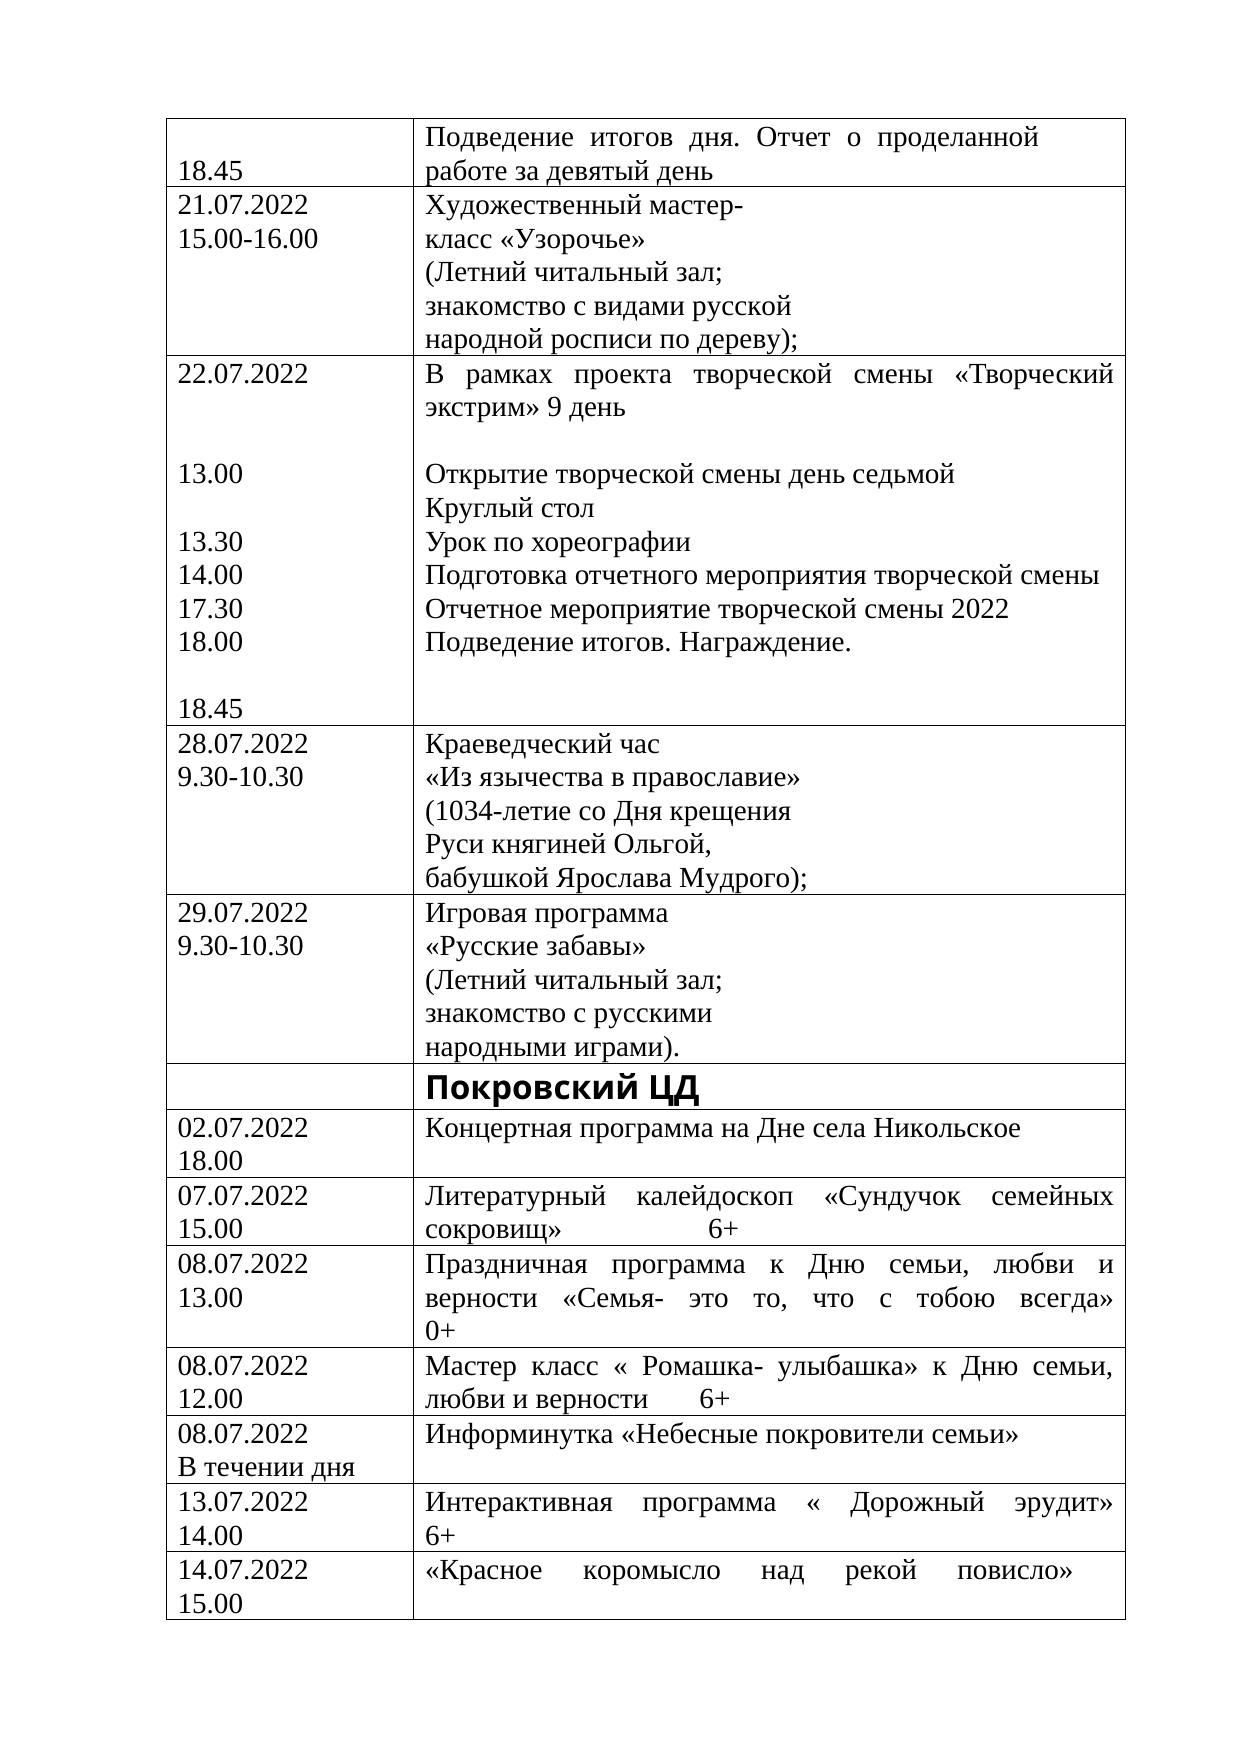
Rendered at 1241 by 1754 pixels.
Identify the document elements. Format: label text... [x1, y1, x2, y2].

table_cell Художественный мастер- класс «Узорочье» (Летний читальный зал; знакомство с видами русской народной росписи по дереву); [414, 187, 1125, 355]
table_cell 02.07.2022 18.00 [167, 1110, 413, 1177]
table_cell 14.07.2022 15.00 [167, 1552, 413, 1619]
table_cell Краеведческий час «Из язычества в православие» (1034-летие со Дня крещения Руси княгиней Ольгой, бабушкой Ярослава Мудрого); [414, 726, 1125, 894]
table_cell Покровский ЦД [414, 1064, 1125, 1109]
table_cell Литературный калейдоскоп «Сундучок семейных сокровищ» 6+ [414, 1178, 1125, 1245]
table_cell 08.07.2022 В течении дня [167, 1416, 413, 1483]
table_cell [167, 119, 413, 186]
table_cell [414, 119, 1125, 186]
table_cell 21.07.2022 15.00-16.00 [167, 187, 413, 355]
table_cell Праздничная программа к Дню семьи, любви и верности «Семья- это то, что с тобою всегда» 0+ [414, 1246, 1125, 1347]
table_cell Информинутка «Небесные покровители семьи» [414, 1416, 1125, 1483]
table_cell 13.07.2022 14.00 [167, 1484, 413, 1551]
table_cell 07.07.2022 15.00 [167, 1178, 413, 1245]
table_cell Концертная программа на Дне села Никольское [414, 1110, 1125, 1177]
table_cell 08.07.2022 12.00 [167, 1348, 413, 1415]
table_cell Игровая программа «Русские забавы» (Летний читальный зал; знакомство с русскими народными играми). [414, 895, 1125, 1062]
table_cell В рамках проекта творческой смены «Творческий экстрим» 9 день Открытие творческой смены день седьмой Круглый стол Урок по хореографии Подготовка отчетного мероприятия творческой смены Отчетное мероприятие творческой смены 2022 Подведение итогов. Награждение. [414, 356, 1125, 725]
table_cell 22.07.2022 13.00 13.30 14.00 17.30 18.00 18.45 [167, 356, 413, 725]
table_cell 28.07.2022 9.30-10.30 [167, 726, 413, 894]
table_cell 29.07.2022 9.30-10.30 [167, 895, 413, 1062]
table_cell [414, 1552, 1125, 1619]
table_cell Мастер класс « Ромашка- улыбашка» к Дню семьи, любви и верности 6+ [414, 1348, 1125, 1415]
table_cell [167, 1064, 413, 1109]
table_cell Интерактивная программа « Дорожный эрудит» 6+ [414, 1484, 1125, 1551]
table_cell 08.07.2022 13.00 [167, 1246, 413, 1347]
